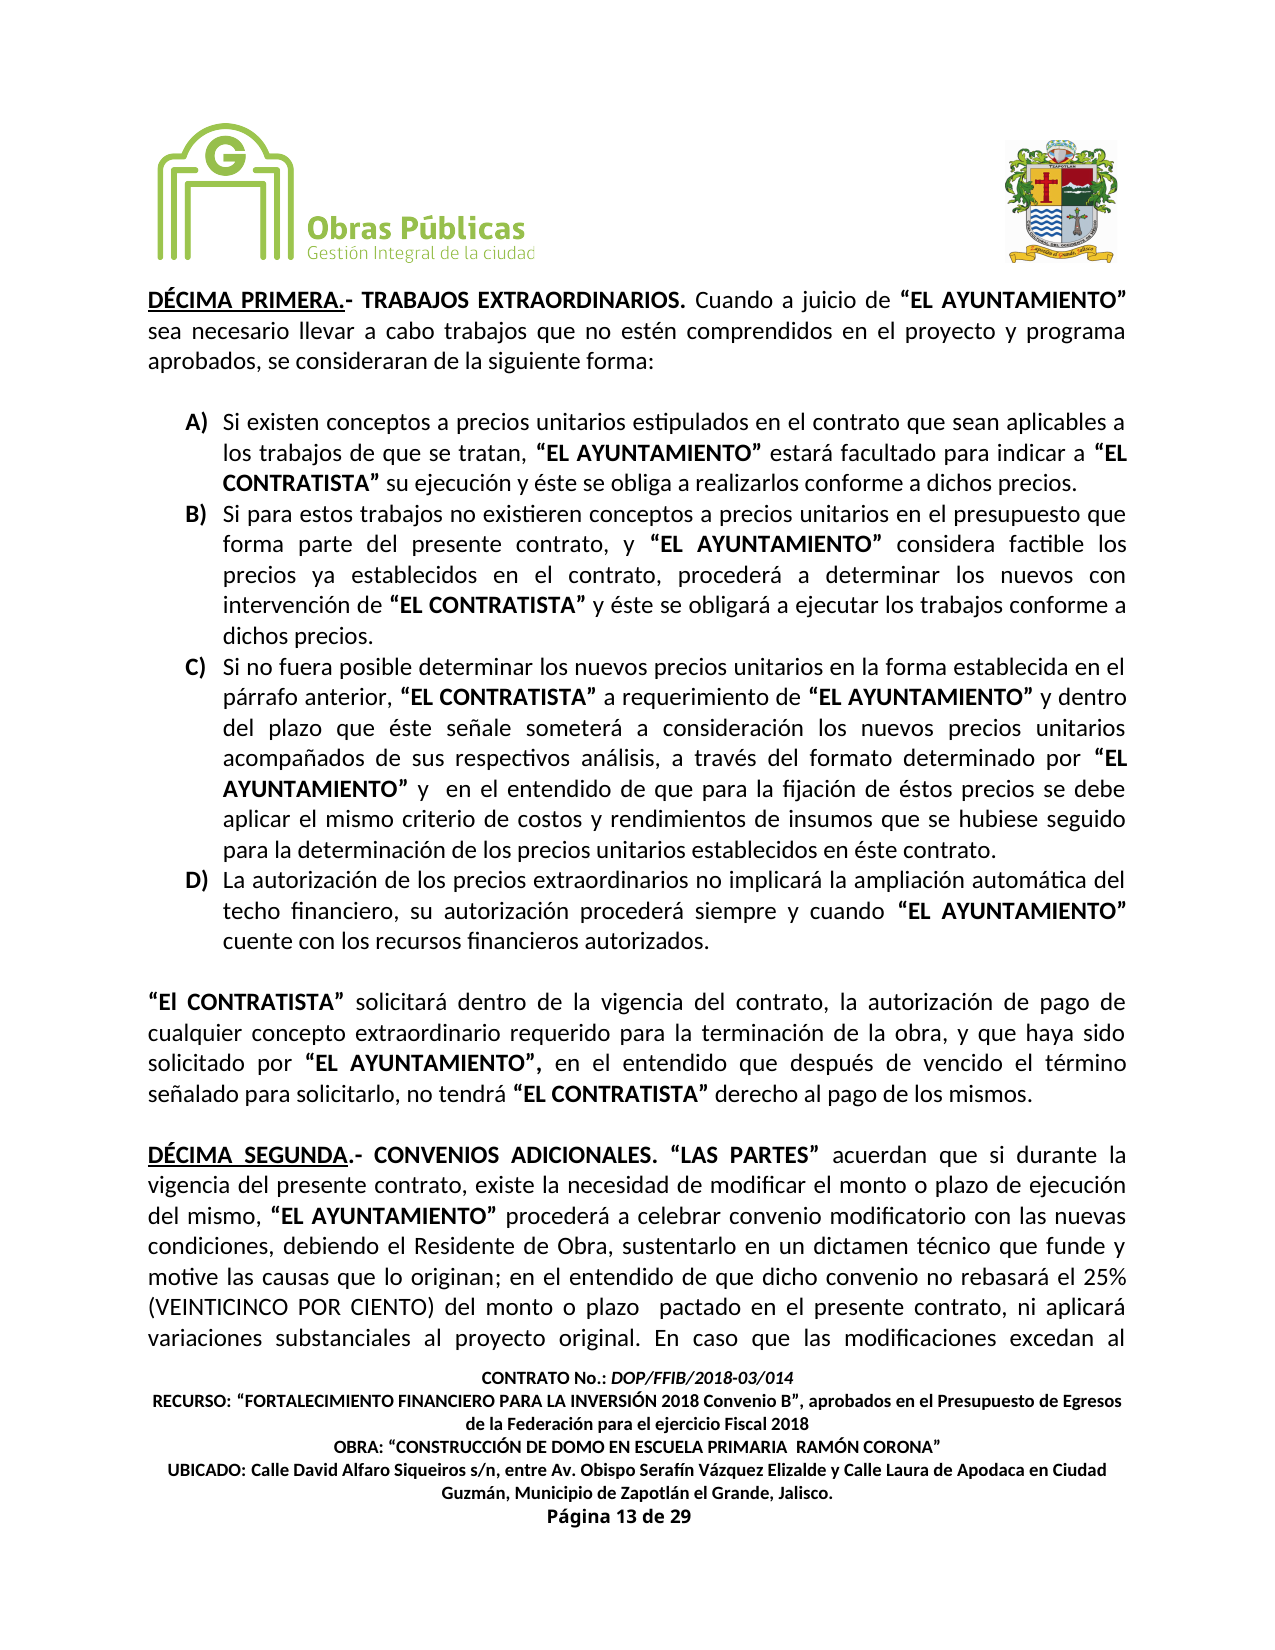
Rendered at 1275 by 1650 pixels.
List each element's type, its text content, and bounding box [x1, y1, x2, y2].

text DÉCIMA PRIMERA.- TRABAJOS EXTRAORDINARIOS. Cuando a juicio de “EL AYUNTAMIENTO” sea necesario llevar a cabo trabajos que no estén comprendidos en el proyecto y programa aprobados, se consideraran de la siguiente forma: [148, 284, 1127, 376]
list La autorización de los precios extraordinarios no implicará la ampliación automática del techo financiero, su autorización procederá siempre y cuando “EL AYUNTAMIENTO” cuente con los recursos financieros autorizados. [185, 864, 1127, 956]
list Si no fuera posible determinar los nuevos precios unitarios en la forma establecida en el párrafo anterior, “EL CONTRATISTA” a requerimiento de “EL AYUNTAMIENTO” y dentro del plazo que éste señale someterá a consideración los nuevos precios unitarios acompañados de sus respectivos análisis, a través del formato determinado por “EL AYUNTAMIENTO” y en el entendido de que para la fijación de éstos precios se debe aplicar el mismo criterio de costos y rendimientos de insumos que se hubiese seguido para la determinación de los precios unitarios establecidos en éste contrato. [185, 651, 1127, 864]
picture [157, 123, 535, 263]
picture [1005, 140, 1118, 263]
text “El CONTRATISTA” solicitará dentro de la vigencia del contrato, la autorización de pago de cualquier concepto extraordinario requerido para la terminación de la obra, y que haya sido solicitado por “EL AYUNTAMIENTO”, en el entendido que después de vencido el término señalado para solicitarlo, no tendrá “EL CONTRATISTA” derecho al pago de los mismos. [148, 986, 1127, 1108]
list Si para estos trabajos no existieren conceptos a precios unitarios en el presupuesto que forma parte del presente contrato, y “EL AYUNTAMIENTO” considera factible los precios ya establecidos en el contrato, procederá a determinar los nuevos con intervención de “EL CONTRATISTA” y éste se obligará a ejecutar los trabajos conforme a dichos precios. [185, 498, 1127, 651]
list Si existen conceptos a precios unitarios estipulados en el contrato que sean aplicables a los trabajos de que se tratan, “EL AYUNTAMIENTO” estará facultado para indicar a “EL CONTRATISTA” su ejecución y éste se obliga a realizarlos conforme a dichos precios. [185, 406, 1127, 498]
